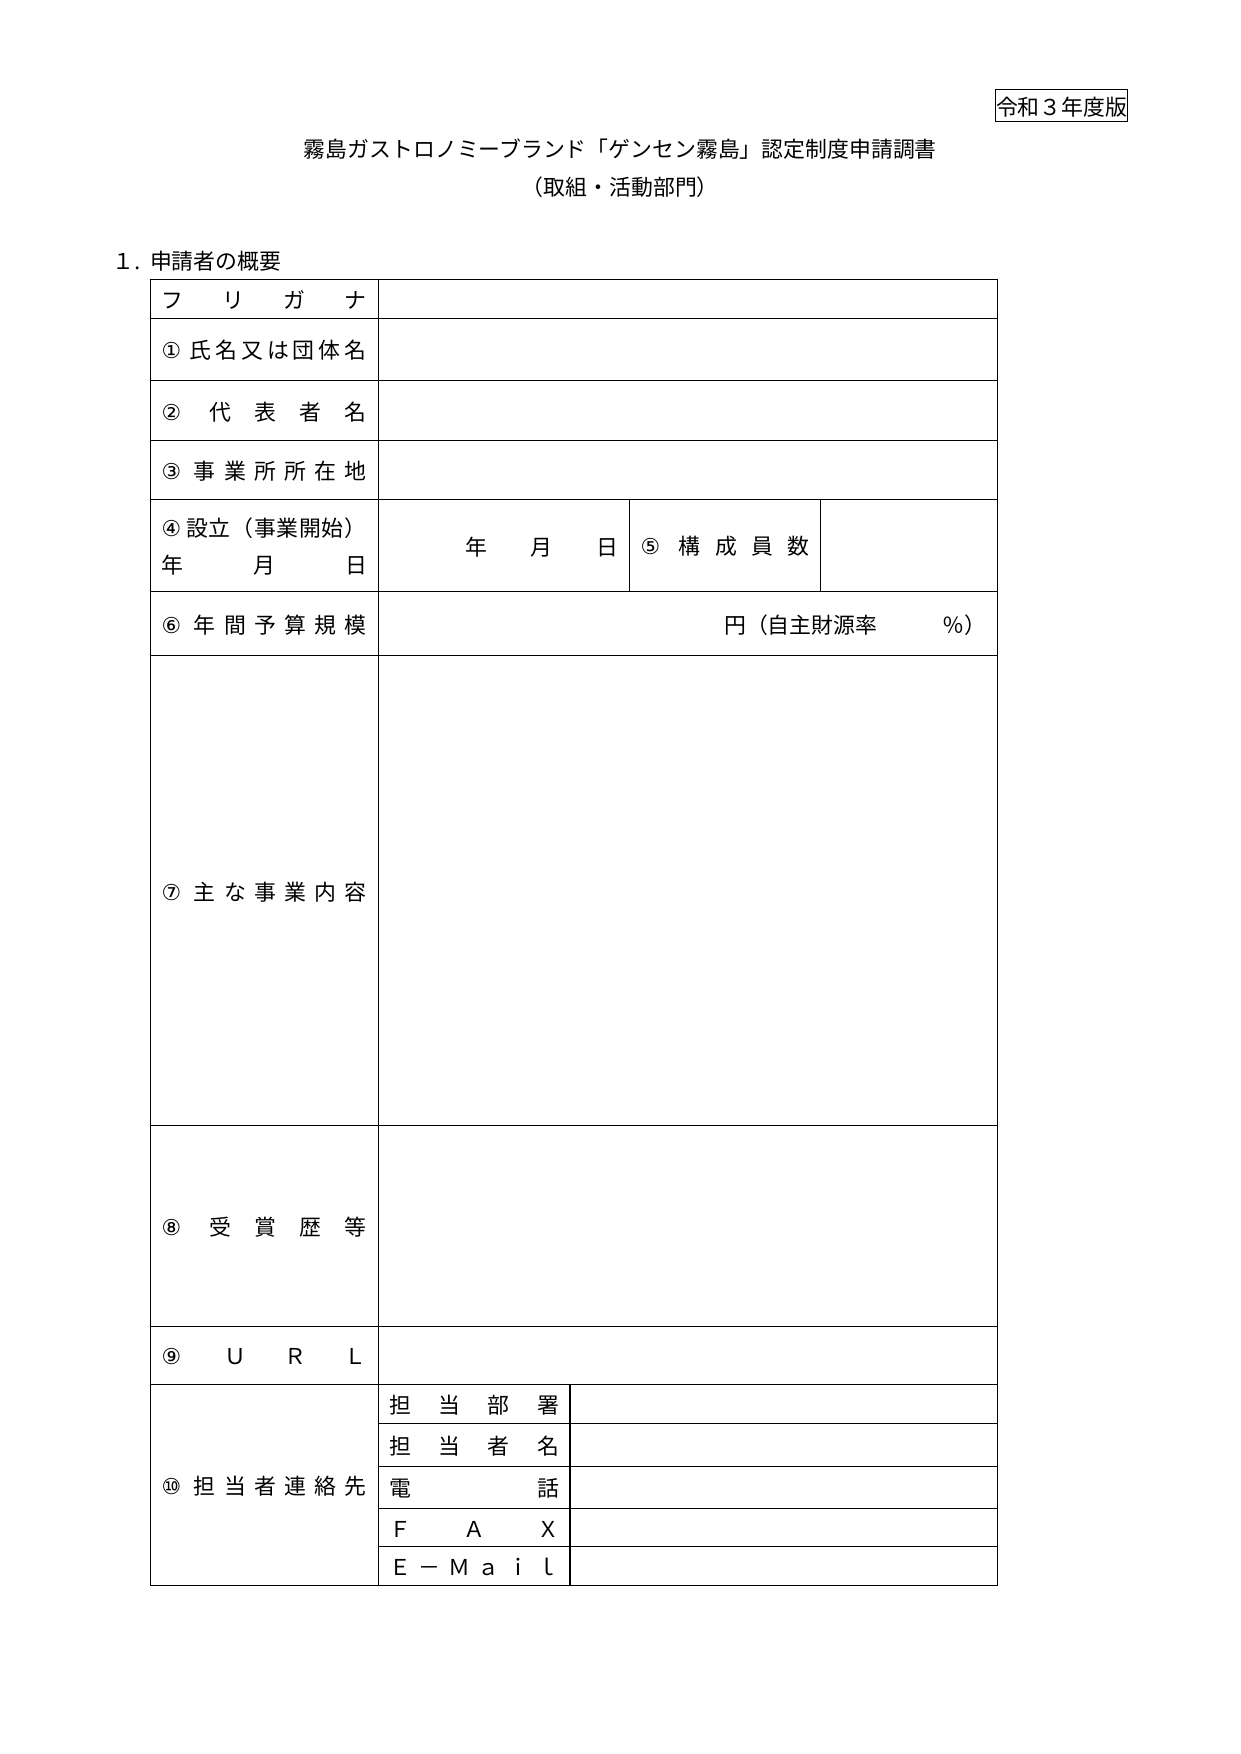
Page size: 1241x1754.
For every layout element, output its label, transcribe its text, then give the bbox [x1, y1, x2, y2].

table_cell ③事業所所在地 [151, 441, 378, 499]
table_cell ⑦主な事業内容 [151, 656, 378, 1125]
text （取組・活動部門） [112, 167, 1128, 204]
table_cell ⑧受賞歴等 [151, 1126, 378, 1326]
table_cell [571, 1467, 997, 1508]
table_cell ②代表者名 [151, 381, 378, 440]
table_cell ⑩担当者連絡先 [151, 1385, 378, 1585]
table_cell ⑤構成員数 [630, 500, 820, 591]
table_header [379, 280, 997, 318]
table_cell [379, 1126, 997, 1326]
table_cell 電話 [379, 1467, 569, 1508]
table_cell ④設立（事業開始） 年月日 [151, 500, 378, 591]
table_cell [571, 1509, 997, 1546]
table_cell [379, 1327, 997, 1384]
table_cell ①氏名又は団体名 [151, 319, 378, 380]
table_cell Ｅ－Ｍａｉｌ [379, 1547, 569, 1585]
table_header フリガナ [151, 280, 378, 318]
table_cell ⑥年間予算規模 [151, 592, 378, 655]
table_cell [571, 1424, 997, 1466]
table_cell [379, 441, 997, 499]
table_cell [379, 381, 997, 440]
table_cell ＦＡＸ [379, 1509, 569, 1546]
table_cell [821, 500, 997, 591]
table_cell [379, 319, 997, 380]
table_cell 円（自主財源率 ％） [379, 592, 997, 655]
text 霧島ガストロノミーブランド「ゲンセン霧島」認定制度申請調書 [112, 129, 1128, 167]
list 申請者の概要 [112, 242, 1128, 279]
table_cell 年 月 日 [379, 500, 629, 591]
table_cell 担当者名 [379, 1424, 569, 1466]
table_cell ⑨ＵＲＬ [151, 1327, 378, 1384]
table_cell 担当部署 [379, 1385, 569, 1422]
table_cell [379, 656, 997, 1125]
table_cell [571, 1547, 997, 1585]
table_cell [571, 1385, 997, 1422]
